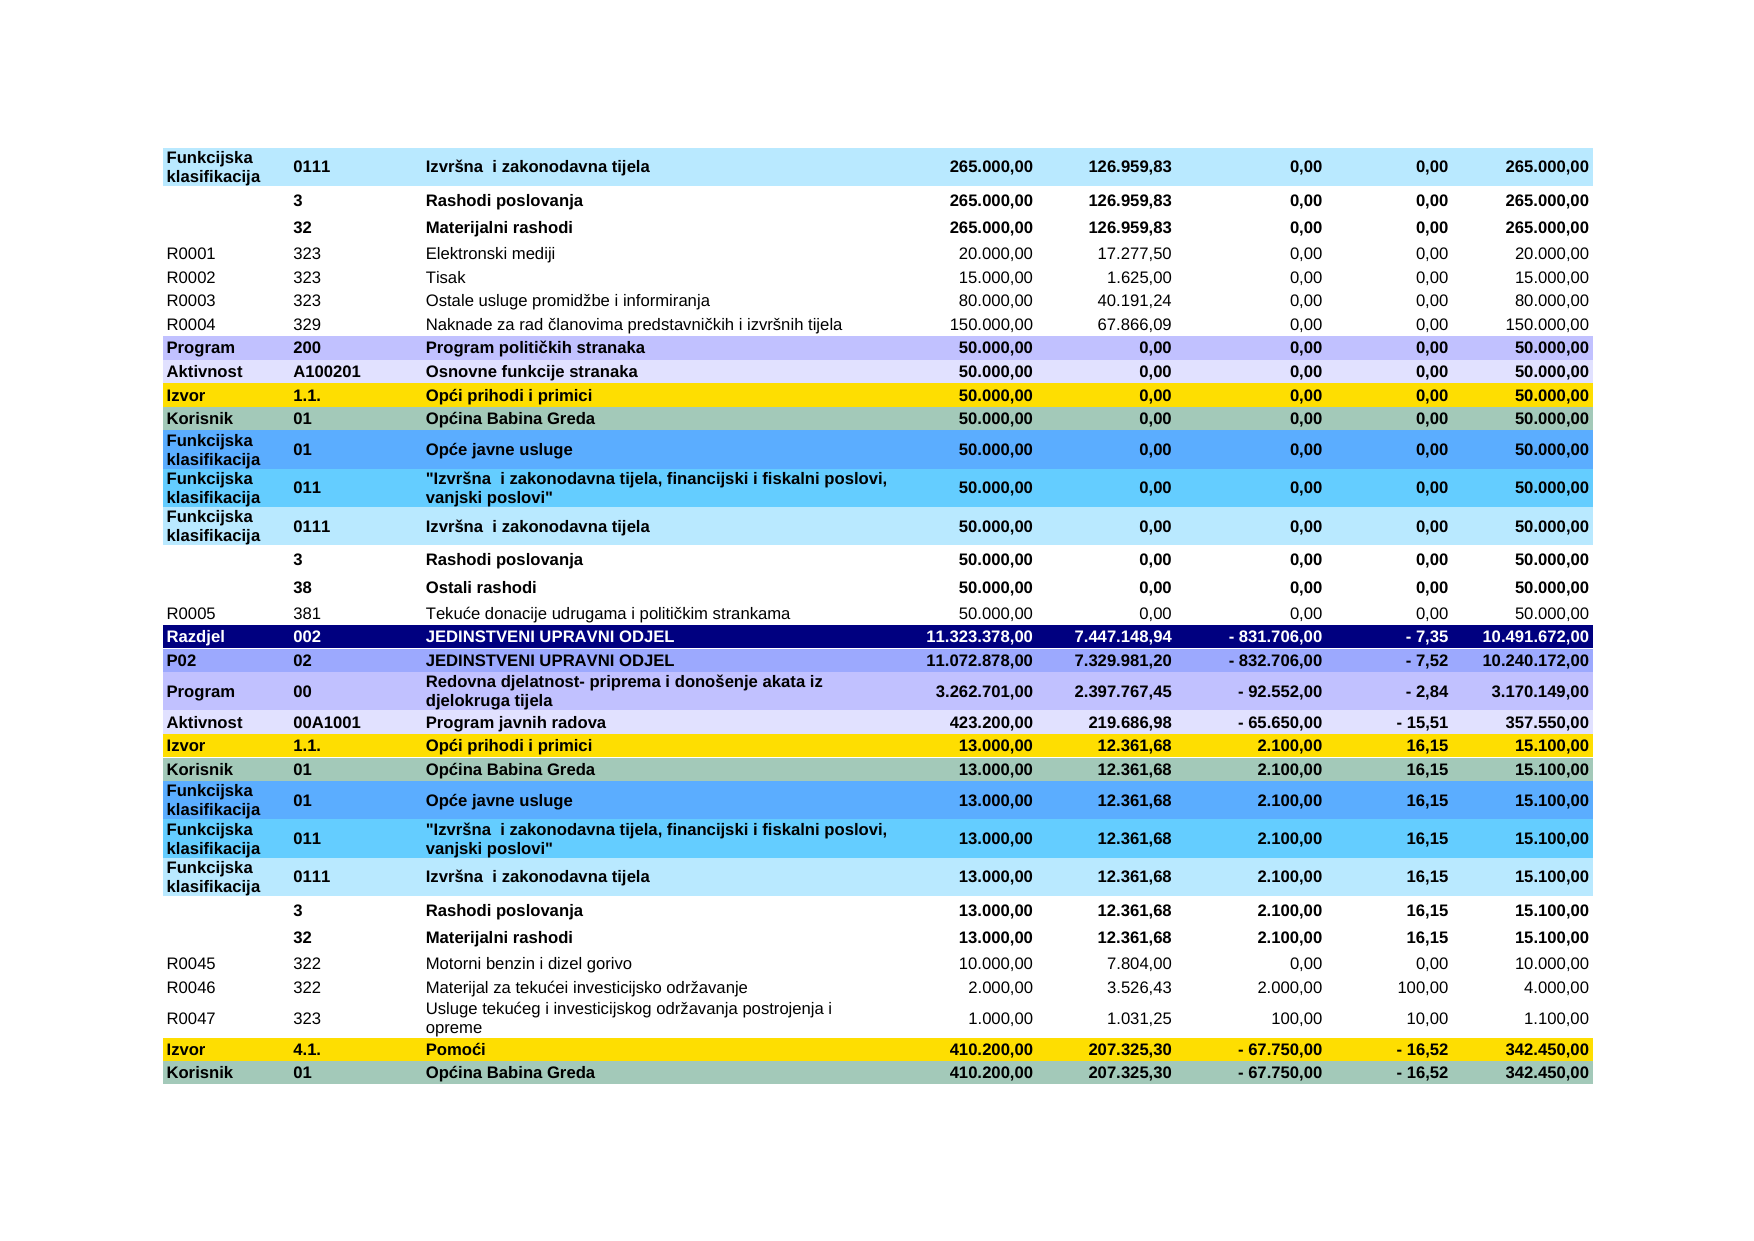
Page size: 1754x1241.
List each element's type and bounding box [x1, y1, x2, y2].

table_header [163, 148, 1606, 1084]
